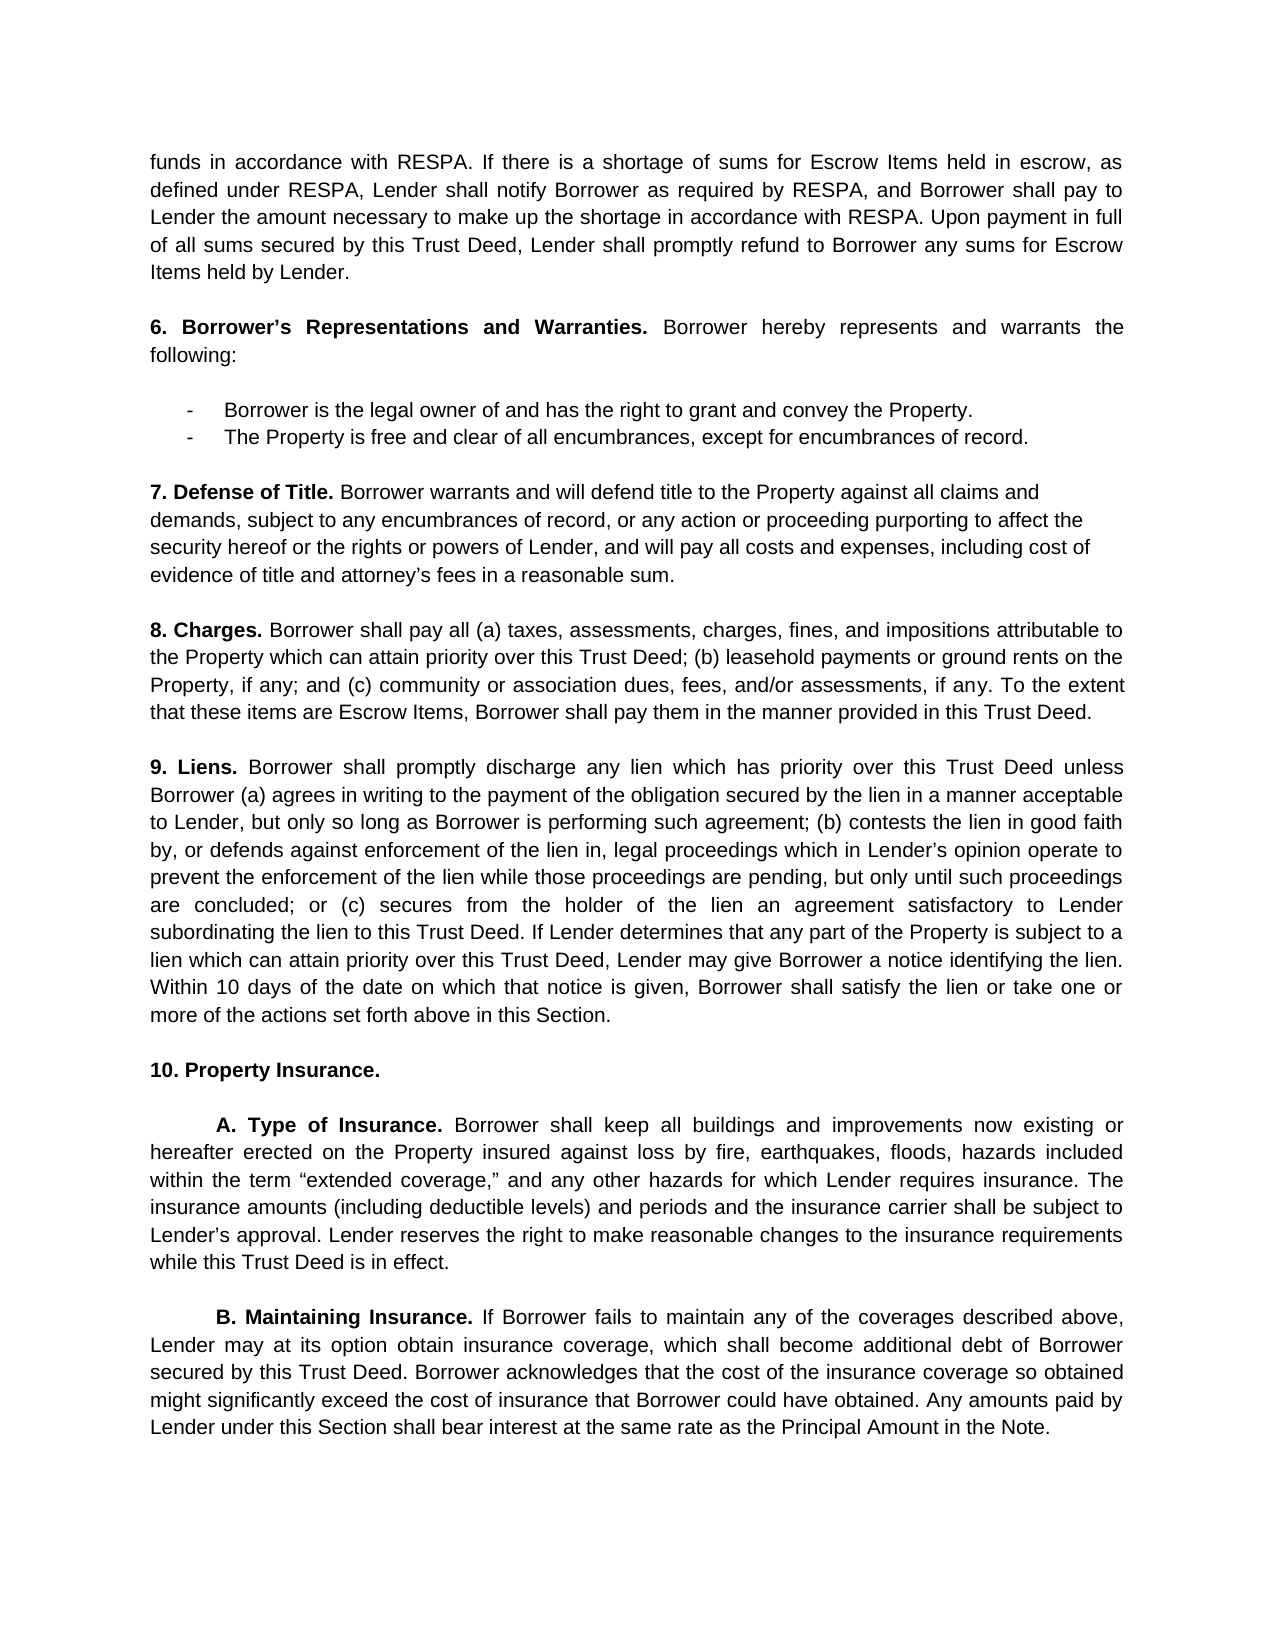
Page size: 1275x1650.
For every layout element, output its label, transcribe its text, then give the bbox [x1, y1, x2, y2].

text 9. Liens. Borrower shall promptly discharge any lien which has priority over this Trust Deed unless Borrower (a) agrees in writing to the payment of the obligation secured by the lien in a manner acceptable to Lender, but only so long as Borrower is performing such agreement; (b) contests the lien in good faith by, or defends against enforcement of the lien in, legal proceedings which in Lender’s opinion operate to prevent the enforcement of the lien while those proceedings are pending, but only until such proceedings are concluded; or (c) secures from the holder of the lien an agreement satisfactory to Lender subordinating the lien to this Trust Deed. If Lender determines that any part of the Property is subject to a lien which can attain priority over this Trust Deed, Lender may give Borrower a notice identifying the lien. Within 10 days of the date on which that notice is given, Borrower shall satisfy the lien or take one or more of the actions set forth above in this Section. [150, 755, 1125, 1026]
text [150, 150, 1125, 284]
list The Property is free and clear of all encumbrances, except for encumbrances of record. [186, 425, 1125, 449]
text A. Type of Insurance. Borrower shall keep all buildings and improvements now existing or hereafter erected on the Property insured against loss by fire, earthquakes, floods, hazards included within the term “extended coverage,” and any other hazards for which Lender requires insurance. The insurance amounts (including deductible levels) and periods and the insurance carrier shall be subject to Lender’s approval. Lender reserves the right to make reasonable changes to the insurance requirements while this Trust Deed is in effect. [150, 1112, 1125, 1274]
text 7. Defense of Title. Borrower warrants and will defend title to the Property against all claims and demands, subject to any encumbrances of record, or any action or proceeding purporting to affect the security hereof or the rights or powers of Lender, and will pay all costs and expenses, including cost of evidence of title and attorney’s fees in a reasonable sum. [150, 480, 1125, 586]
text 10. Property Insurance. [150, 1057, 1125, 1081]
text 8. Charges. Borrower shall pay all (a) taxes, assessments, charges, fines, and impositions attributable to the Property which can attain priority over this Trust Deed; (b) leasehold payments or ground rents on the Property, if any; and (c) community or association dues, fees, and/or assessments, if any. To the extent that these items are Escrow Items, Borrower shall pay them in the manner provided in this Trust Deed. [150, 617, 1125, 724]
list Borrower is the legal owner of and has the right to grant and convey the Property. [186, 397, 1125, 421]
text 6. Borrower’s Representations and Warranties. Borrower hereby represents and warrants the following: [150, 315, 1125, 366]
text B. Maintaining Insurance. If Borrower fails to maintain any of the coverages described above, Lender may at its option obtain insurance coverage, which shall become additional debt of Borrower secured by this Trust Deed. Borrower acknowledges that the cost of the insurance coverage so obtained might significantly exceed the cost of insurance that Borrower could have obtained. Any amounts paid by Lender under this Section shall bear interest at the same rate as the Principal Amount in the Note. [150, 1305, 1125, 1439]
